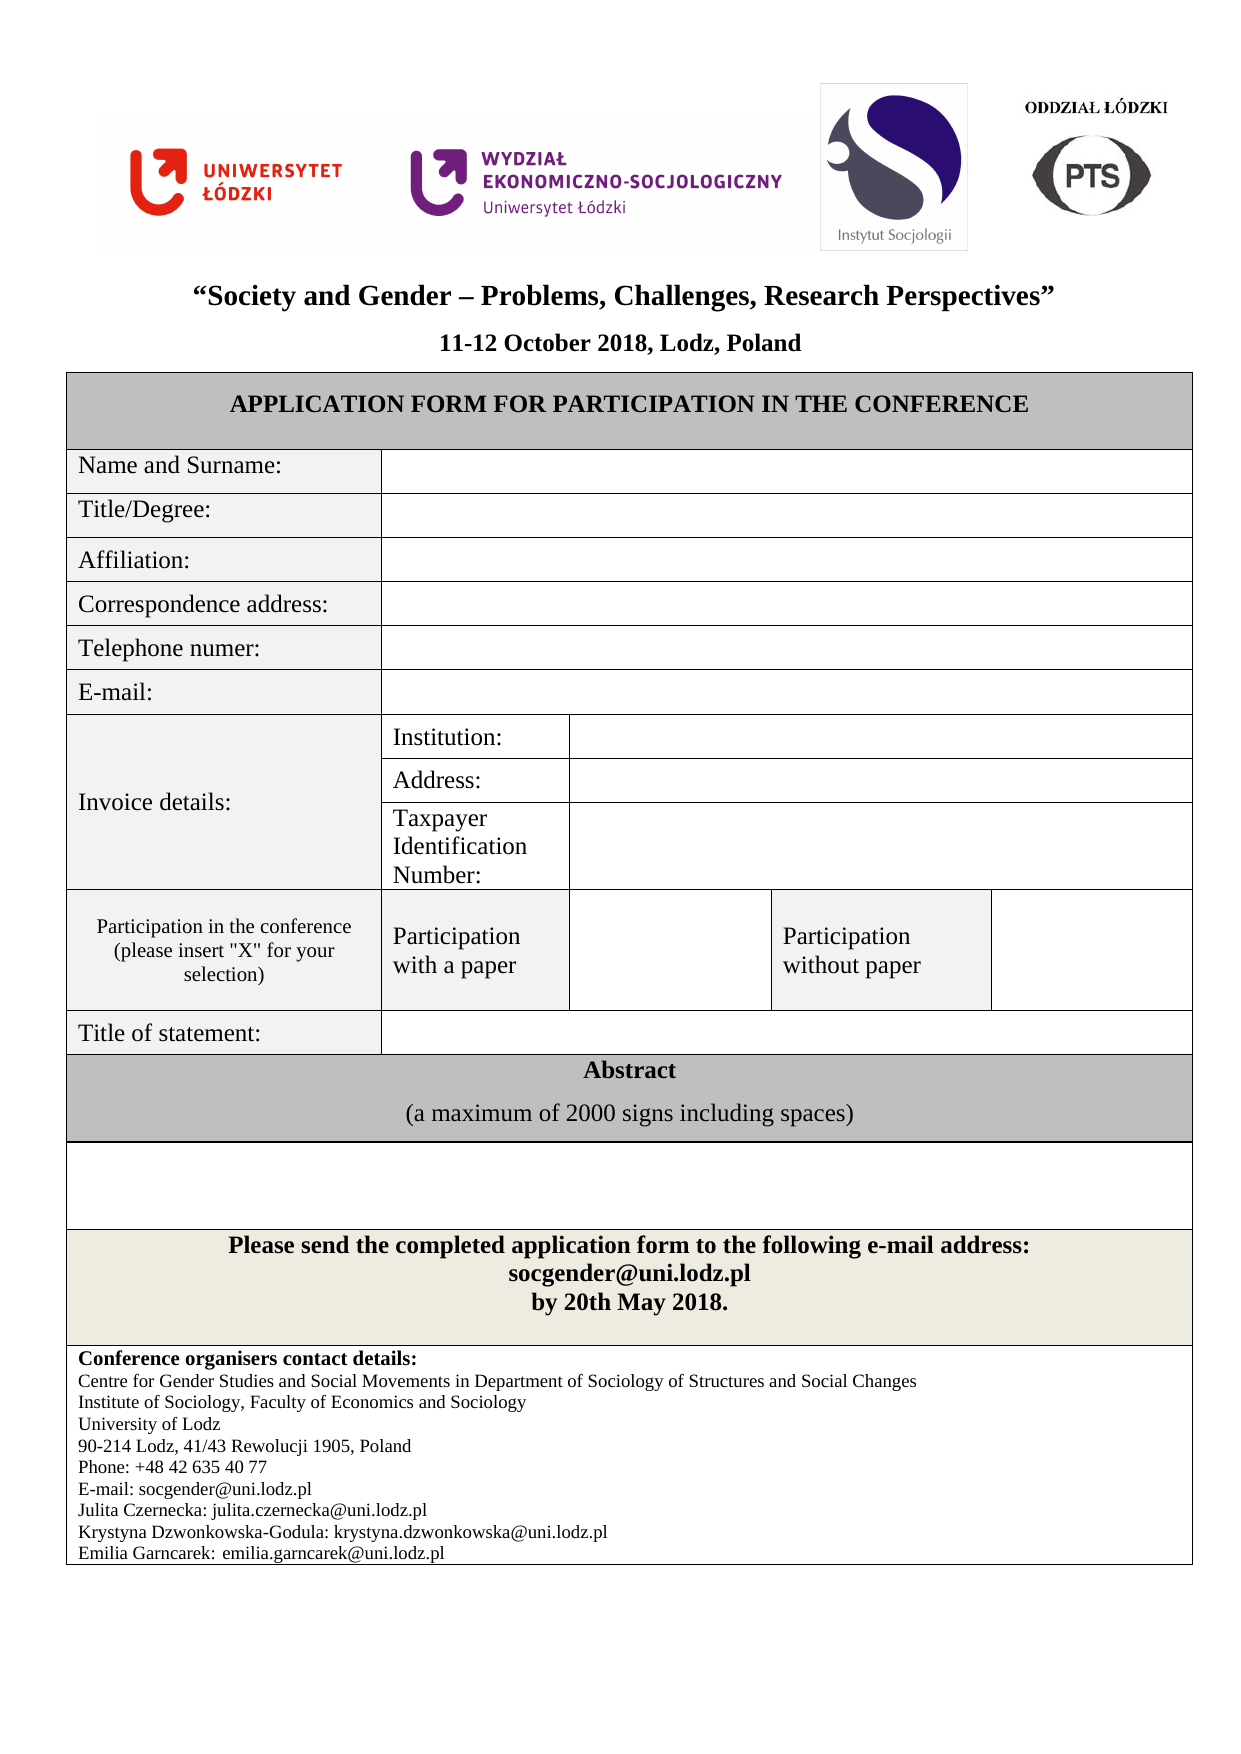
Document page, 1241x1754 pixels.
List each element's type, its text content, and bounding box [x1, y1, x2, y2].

table_cell [382, 670, 1192, 713]
table_cell Participation in the conference (please insert "X" for your selection) [67, 890, 381, 1010]
table_cell Please send the completed application form to the following e-mail address: socgender@uni.lodz.pl by 20th May 2018. [67, 1230, 1192, 1345]
title 11-12 October 2018, Lodz, Poland [59, 328, 1181, 357]
table_cell [382, 1011, 1192, 1054]
table_cell Conference organisers contact details: Centre for Gender Studies and Social Movements in Department of Sociology of Structures and Social Changes Institute of Sociology, Faculty of Economics and Sociology University of Lodz 90-214 Lodz, 41/43 Rewolucji 1905, Poland Phone: +48 42 635 40 77 E-mail: socgender@uni.lodz.pl Julita Czernecka: julita.czernecka@uni.lodz.pl Krystyna Dzwonkowska-Godula: krystyna.dzwonkowska@uni.lodz.pl Emilia Garncarek: emilia.garncarek@uni.lodz.pl [67, 1346, 1192, 1564]
table_cell Invoice details: [67, 715, 381, 889]
picture [95, 113, 815, 251]
table_cell Participation without paper [772, 890, 991, 1010]
table_cell [382, 538, 1192, 581]
table_cell [570, 803, 1192, 889]
table_cell Institution: [382, 715, 569, 757]
table_cell [382, 450, 1192, 493]
table_cell Affiliation: [67, 538, 381, 581]
table_cell [382, 582, 1192, 625]
table_cell [992, 890, 1192, 1010]
picture [820, 83, 968, 251]
picture [1004, 73, 1182, 251]
table_cell [382, 494, 1192, 537]
table_cell E-mail: [67, 670, 381, 713]
table_cell [570, 759, 1192, 802]
table_cell Correspondence address: [67, 582, 381, 625]
table_cell [67, 1143, 1192, 1229]
table_cell Telephone numer: [67, 626, 381, 669]
table_cell Taxpayer Identification Number: [382, 803, 569, 889]
table_header APPLICATION FORM FOR PARTICIPATION IN THE CONFERENCE [67, 373, 1192, 449]
table_cell Abstract (a maximum of 2000 signs including spaces) [67, 1055, 1192, 1141]
table_cell Title of statement: [67, 1011, 381, 1054]
title “Society and Gender – Problems, Challenges, Research Perspectives” [59, 278, 1181, 312]
table_cell Title/Degree: [67, 494, 381, 537]
table_cell [570, 890, 771, 1010]
table_cell [570, 715, 1192, 757]
table_cell Name and Surname: [67, 450, 381, 493]
table_cell Address: [382, 759, 569, 802]
table_cell Participation with a paper [382, 890, 569, 1010]
table_cell [382, 626, 1192, 669]
